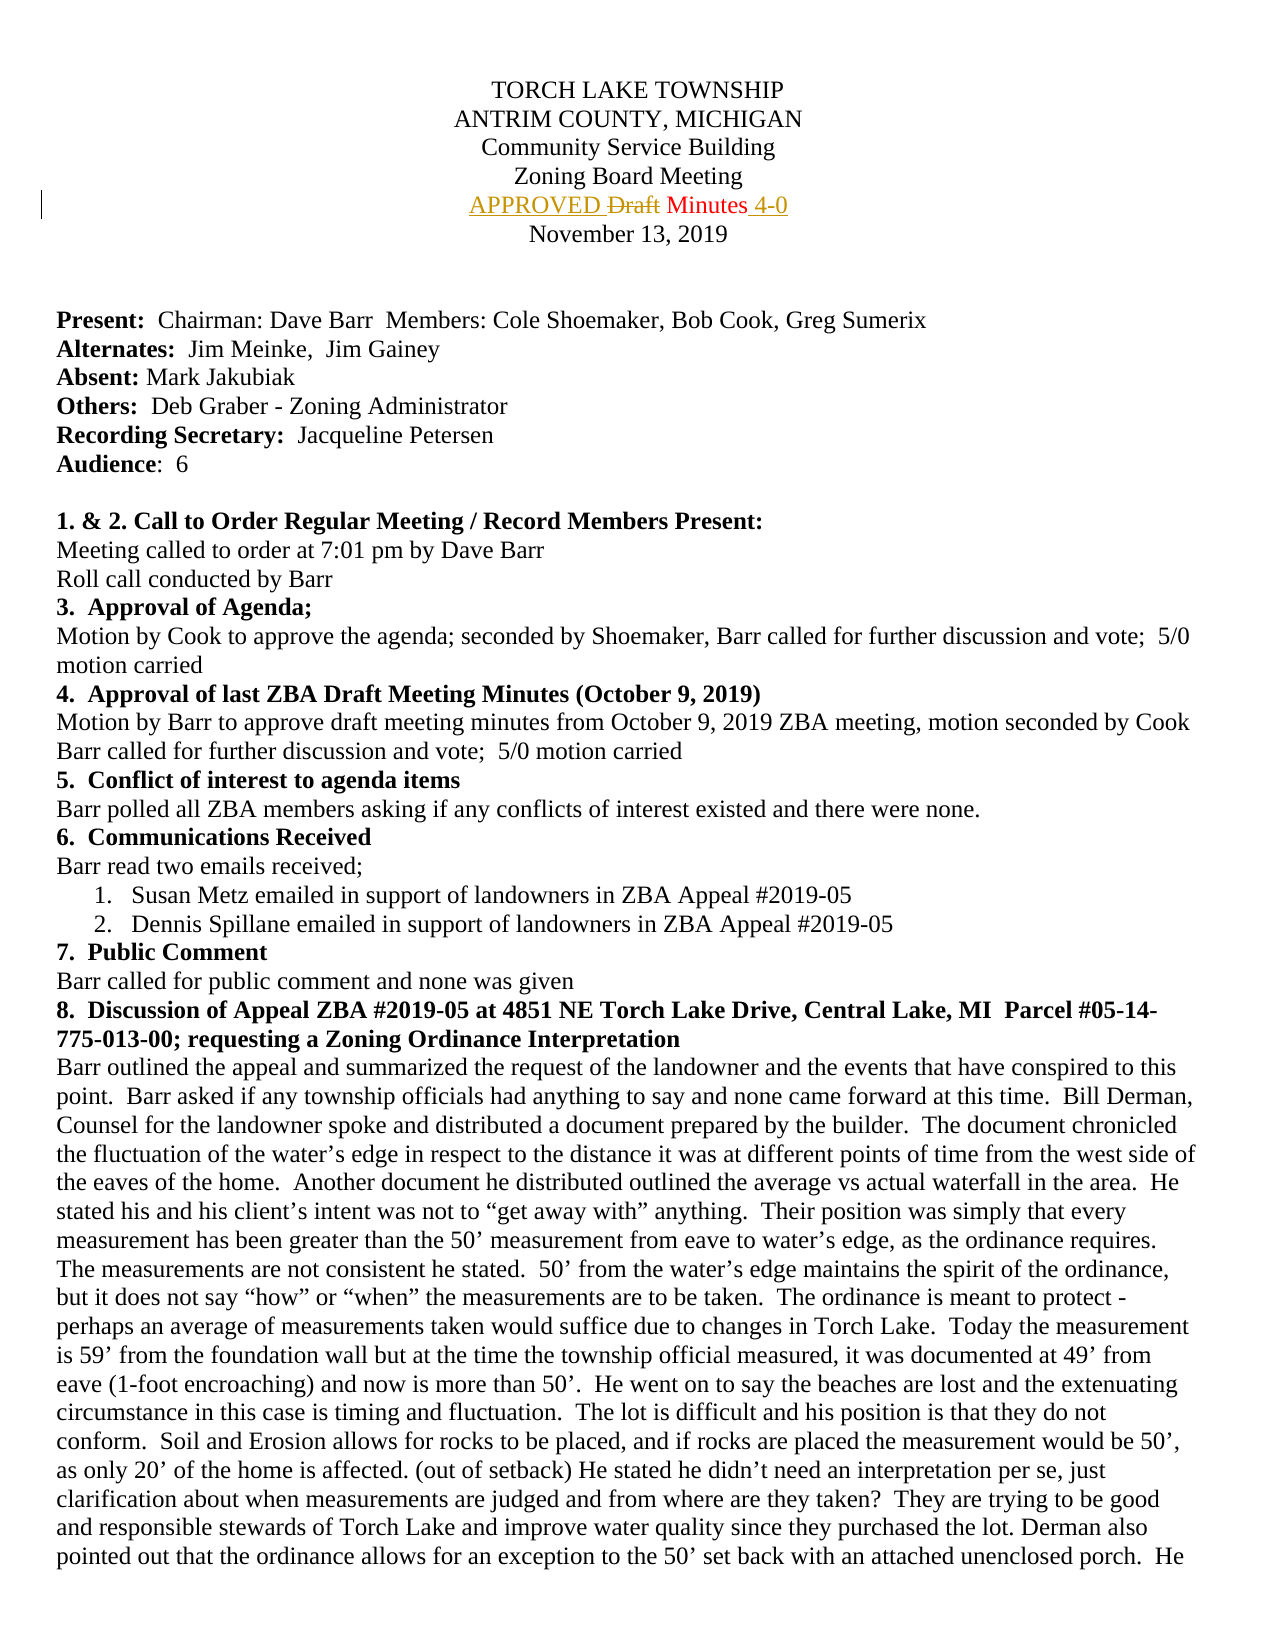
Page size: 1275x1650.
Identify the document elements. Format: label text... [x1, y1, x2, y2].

text Others: Deb Graber - Zoning Administrator [56, 391, 1200, 420]
text Absent: Mark Jakubiak [56, 362, 1200, 391]
text 1. & 2. Call to Order Regular Meeting / Record Members Present: [56, 506, 1200, 535]
text 8. Discussion of Appeal ZBA #2019-05 at 4851 NE Torch Lake Drive, Central Lake, MI Parcel #05-14-775-013-00; requesting a Zoning Ordinance Interpretation [56, 995, 1200, 1052]
text Barr called for public comment and none was given [56, 966, 1200, 995]
text Alternates: Jim Meinke, Jim Gainey [56, 334, 1200, 362]
text Barr read two emails received; [56, 851, 1200, 880]
text 6. Communications Received [56, 822, 1200, 851]
text Recording Secretary: Jacqueline Petersen [56, 420, 1200, 449]
text 4. Approval of last ZBA Draft Meeting Minutes (October 9, 2019) [56, 679, 1200, 707]
text Zoning Board Meeting [56, 161, 1200, 190]
text Community Service Building [56, 132, 1200, 161]
text Present: Chairman: Dave Barr Members: Cole Shoemaker, Bob Cook, Greg Sumerix [56, 305, 1200, 334]
text Motion by Cook to approve the agenda; seconded by Shoemaker, Barr called for further discussion and vote; 5/0 motion carried [56, 621, 1200, 679]
text Barr polled all ZBA members asking if any conflicts of interest existed and there were none. [56, 794, 1200, 822]
text Minutes [56, 190, 1200, 219]
text TORCH LAKE TOWNSHIP [56, 75, 1200, 104]
text November 13, 2019 [56, 219, 1200, 247]
text ANTRIM COUNTY, MICHIGAN [56, 104, 1200, 132]
list Susan Metz emailed in support of landowners in ZBA Appeal #2019-05 [94, 880, 1200, 909]
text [56, 1052, 1200, 1570]
text Roll call conducted by Barr [56, 564, 1200, 592]
text Motion by Barr to approve draft meeting minutes from October 9, 2019 ZBA meeting, motion seconded by Cook Barr called for further discussion and vote; 5/0 motion carried [56, 707, 1200, 765]
text Meeting called to order at 7:01 pm by Dave Barr [56, 535, 1200, 564]
text 3. Approval of Agenda; [56, 592, 1200, 621]
text 5. Conflict of interest to agenda items [56, 765, 1200, 794]
list Dennis Spillane emailed in support of landowners in ZBA Appeal #2019-05 [94, 909, 1200, 937]
text Audience: 6 [56, 449, 1200, 477]
text 7. Public Comment [56, 937, 1200, 966]
